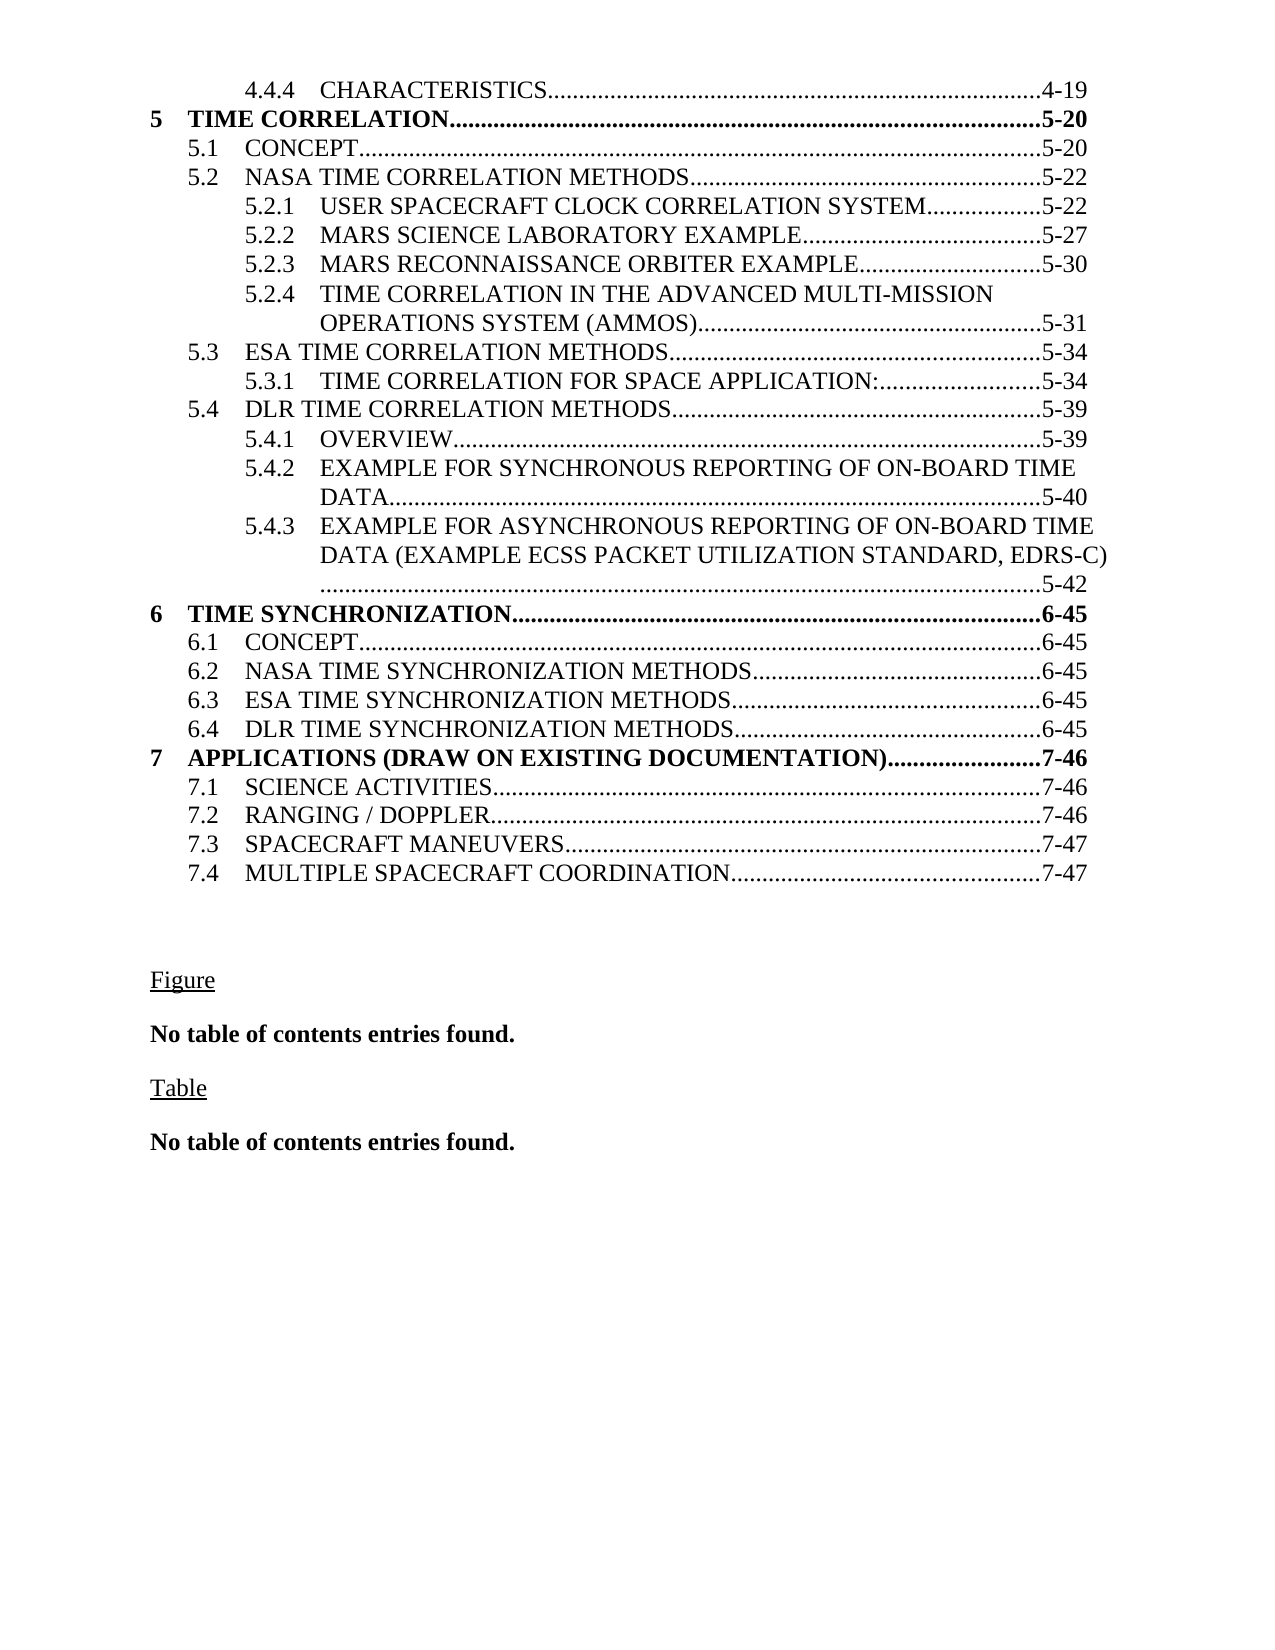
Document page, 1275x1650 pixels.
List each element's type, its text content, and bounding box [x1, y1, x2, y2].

text 5.1 Concept 5-20 [187, 133, 1125, 162]
text 7 Applications (draw on existing documentation) 7-46 [150, 742, 1125, 772]
text 5.2.3 Mars Reconnaissance Orbiter example 5-30 [244, 249, 1125, 278]
text 5.2.2 Mars science Laboratory example 5-27 [244, 220, 1125, 249]
text 5 Time correlation 5-20 [150, 104, 1125, 133]
text 5.4.1 Overview 5-39 [244, 423, 1125, 452]
text 7.3 Spacecraft maneuvers 7-47 [187, 829, 1125, 858]
subtitle Table [150, 1073, 1125, 1102]
text 6.1 CONCEPT 6-45 [187, 627, 1125, 656]
text 5.4.3 Example for asynchronous reporting of on-board time Data (example ECSS packet utilization standard, EDRS-C) 5-42 [244, 511, 1125, 598]
text 5.2.4 Time Correlation in the Advanced Multi-Mission Operations System (AMMOS) 5-31 [244, 278, 1125, 337]
text 5.3 ESA Time Correlation methods 5-34 [187, 337, 1125, 365]
text 7.4 Multiple spacecraft coordination 7-47 [187, 858, 1125, 887]
text 5.3.1 Time Correlation for space application: 5-34 [244, 365, 1125, 394]
text 6 Time Synchronization 6-45 [150, 598, 1125, 627]
text 5.2 NASA Time Correlation methods 5-22 [187, 162, 1125, 191]
text 5.4.2 Example for synchronous reporting of on-board time data 5-40 [244, 452, 1125, 511]
text 5.4 DLR time Correlation methods 5-39 [187, 394, 1125, 423]
text 4.4.4 Characteristics 4-19 [244, 75, 1125, 104]
text 6.4 DLR time synchronization methods 6-45 [187, 714, 1125, 742]
text 6.3 ESA Time Synchronization methods 6-45 [187, 685, 1125, 714]
subtitle Figure [150, 965, 1125, 994]
text 7.1 Science activities 7-46 [187, 772, 1125, 800]
text 7.2 Ranging / Doppler 7-46 [187, 800, 1125, 829]
text 6.2 NASA Time Synchronization methods 6-45 [187, 656, 1125, 685]
text 5.2.1 User Spacecraft Clock Correlation System 5-22 [244, 191, 1125, 220]
